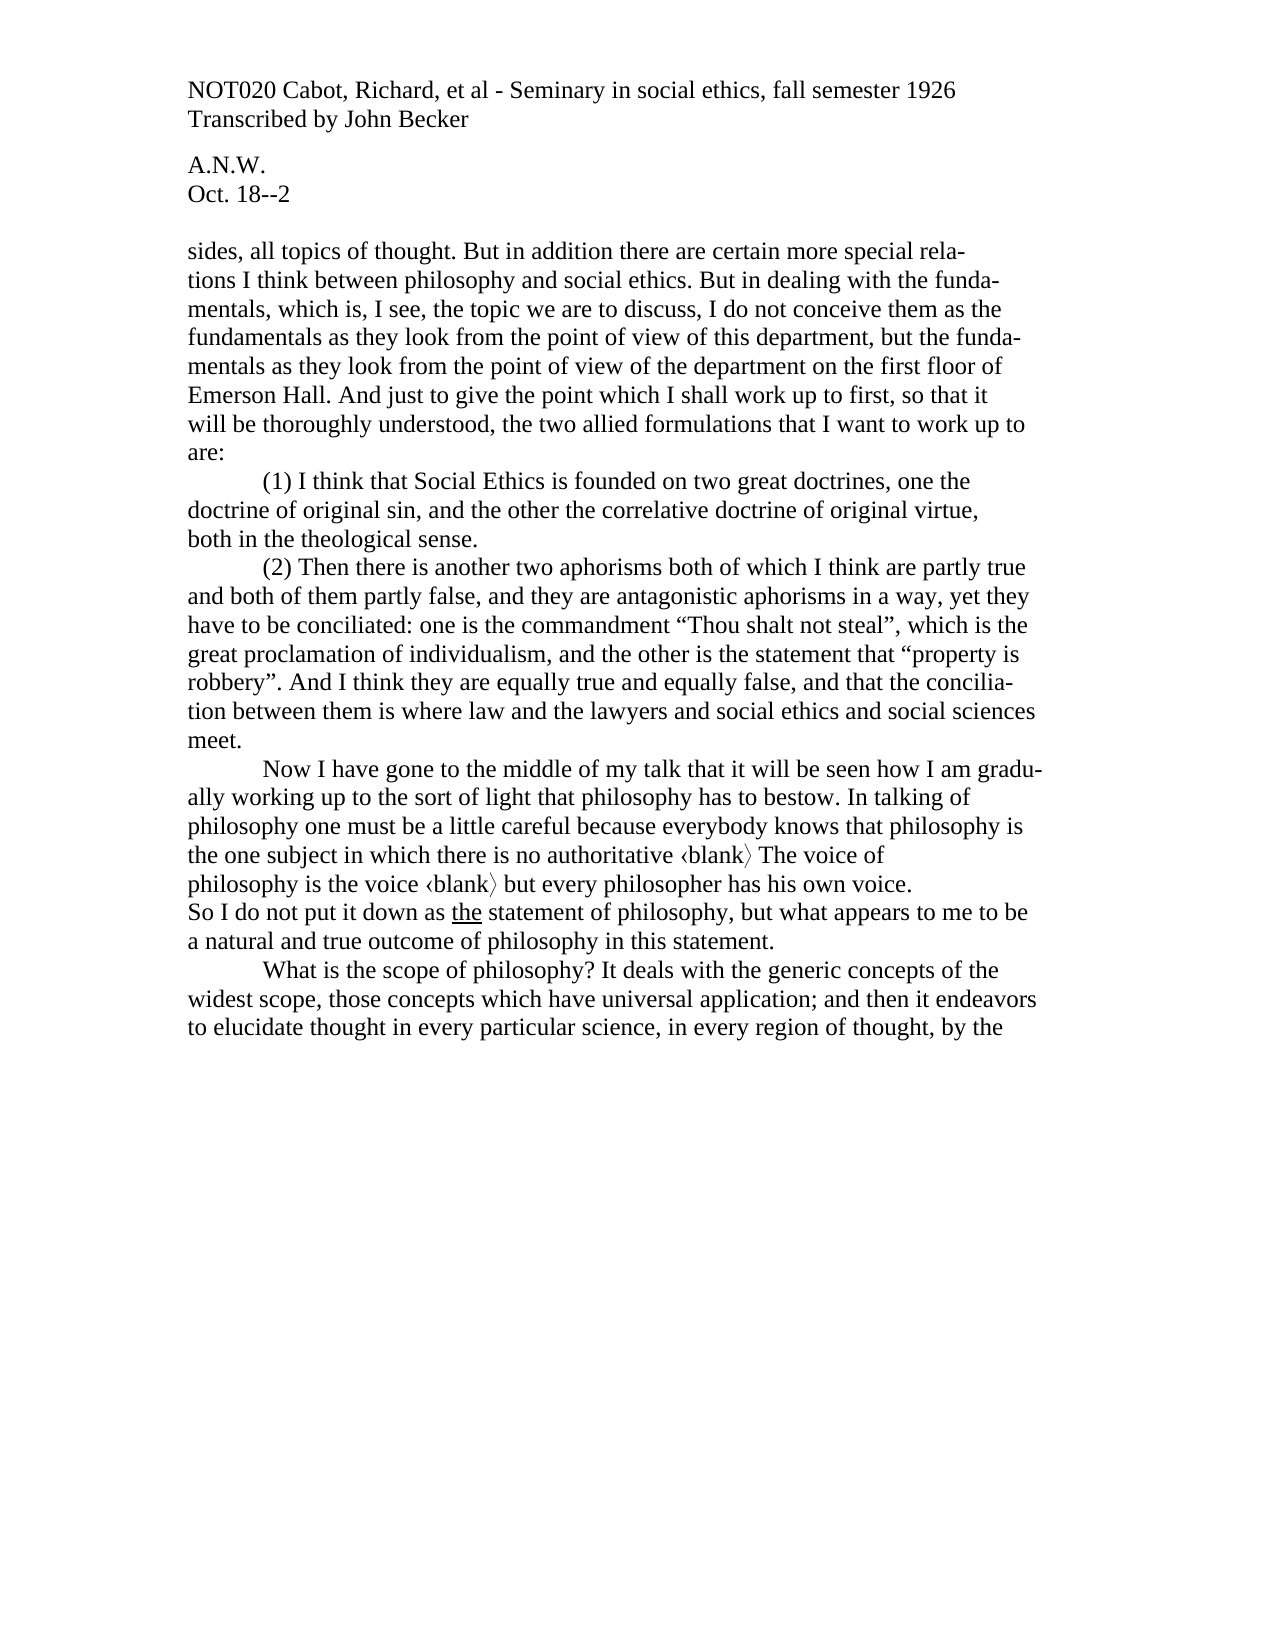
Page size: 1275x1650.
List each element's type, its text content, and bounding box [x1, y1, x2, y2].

text Emerson Hall. And just to give the point which I shall work up to first, so that it [187, 380, 1087, 409]
text So I do not put it down as the statement of philosophy, but what appears to me to be [187, 897, 1087, 926]
text a natural and true outcome of philosophy in this statement. [187, 926, 1087, 955]
text have to be conciliated: one is the commandment “Thou shalt not steal”, which is the [187, 610, 1087, 639]
text (2) Then there is another two aphorisms both of which I think are partly true [187, 552, 1087, 581]
text great proclamation of individualism, and the other is the statement that “property is [187, 639, 1087, 667]
text robbery”. And I think they are equally true and equally false, and that the concilia- [187, 667, 1087, 696]
text the one subject in which there is no authoritative blank The voice of [187, 840, 1087, 869]
text fundamentals as they look from the point of view of this department, but the funda- [187, 322, 1087, 351]
text (1) I think that Social Ethics is founded on two great doctrines, one the [187, 466, 1087, 495]
text doctrine of original sin, and the other the correlative doctrine of original virtue, [187, 495, 1087, 524]
text widest scope, those concepts which have universal application; and then it endeavors [187, 984, 1087, 1012]
text to elucidate thought in every particular science, in every region of thought, by the [187, 1012, 1087, 1041]
text will be thoroughly understood, the two allied formulations that I want to work up to [187, 409, 1087, 437]
text philosophy is the voice blank but every philosopher has his own voice. [187, 869, 1087, 897]
text A.N.W. [187, 150, 1087, 179]
text sides, all topics of thought. But in addition there are certain more special rela- [187, 236, 1087, 265]
text mentals, which is, I see, the topic we are to discuss, I do not conceive them as the [187, 294, 1087, 322]
text ally working up to the sort of light that philosophy has to bestow. In talking of [187, 782, 1087, 811]
text tions I think between philosophy and social ethics. But in dealing with the funda- [187, 265, 1087, 294]
text both in the theological sense. [187, 524, 1087, 552]
text mentals as they look from the point of view of the department on the first floor of [187, 351, 1087, 380]
text are: [187, 437, 1087, 466]
text Oct. 18--2 [187, 179, 1087, 207]
text meet. Now I have gone to the middle of my talk that it will be seen how I am gradu- [187, 725, 1087, 782]
text What is the scope of philosophy? It deals with the generic concepts of the [187, 955, 1087, 984]
text and both of them partly false, and they are antagonistic aphorisms in a way, yet they [187, 581, 1087, 610]
text tion between them is where law and the lawyers and social ethics and social sciences [187, 696, 1087, 725]
text philosophy one must be a little careful because everybody knows that philosophy is [187, 811, 1087, 840]
